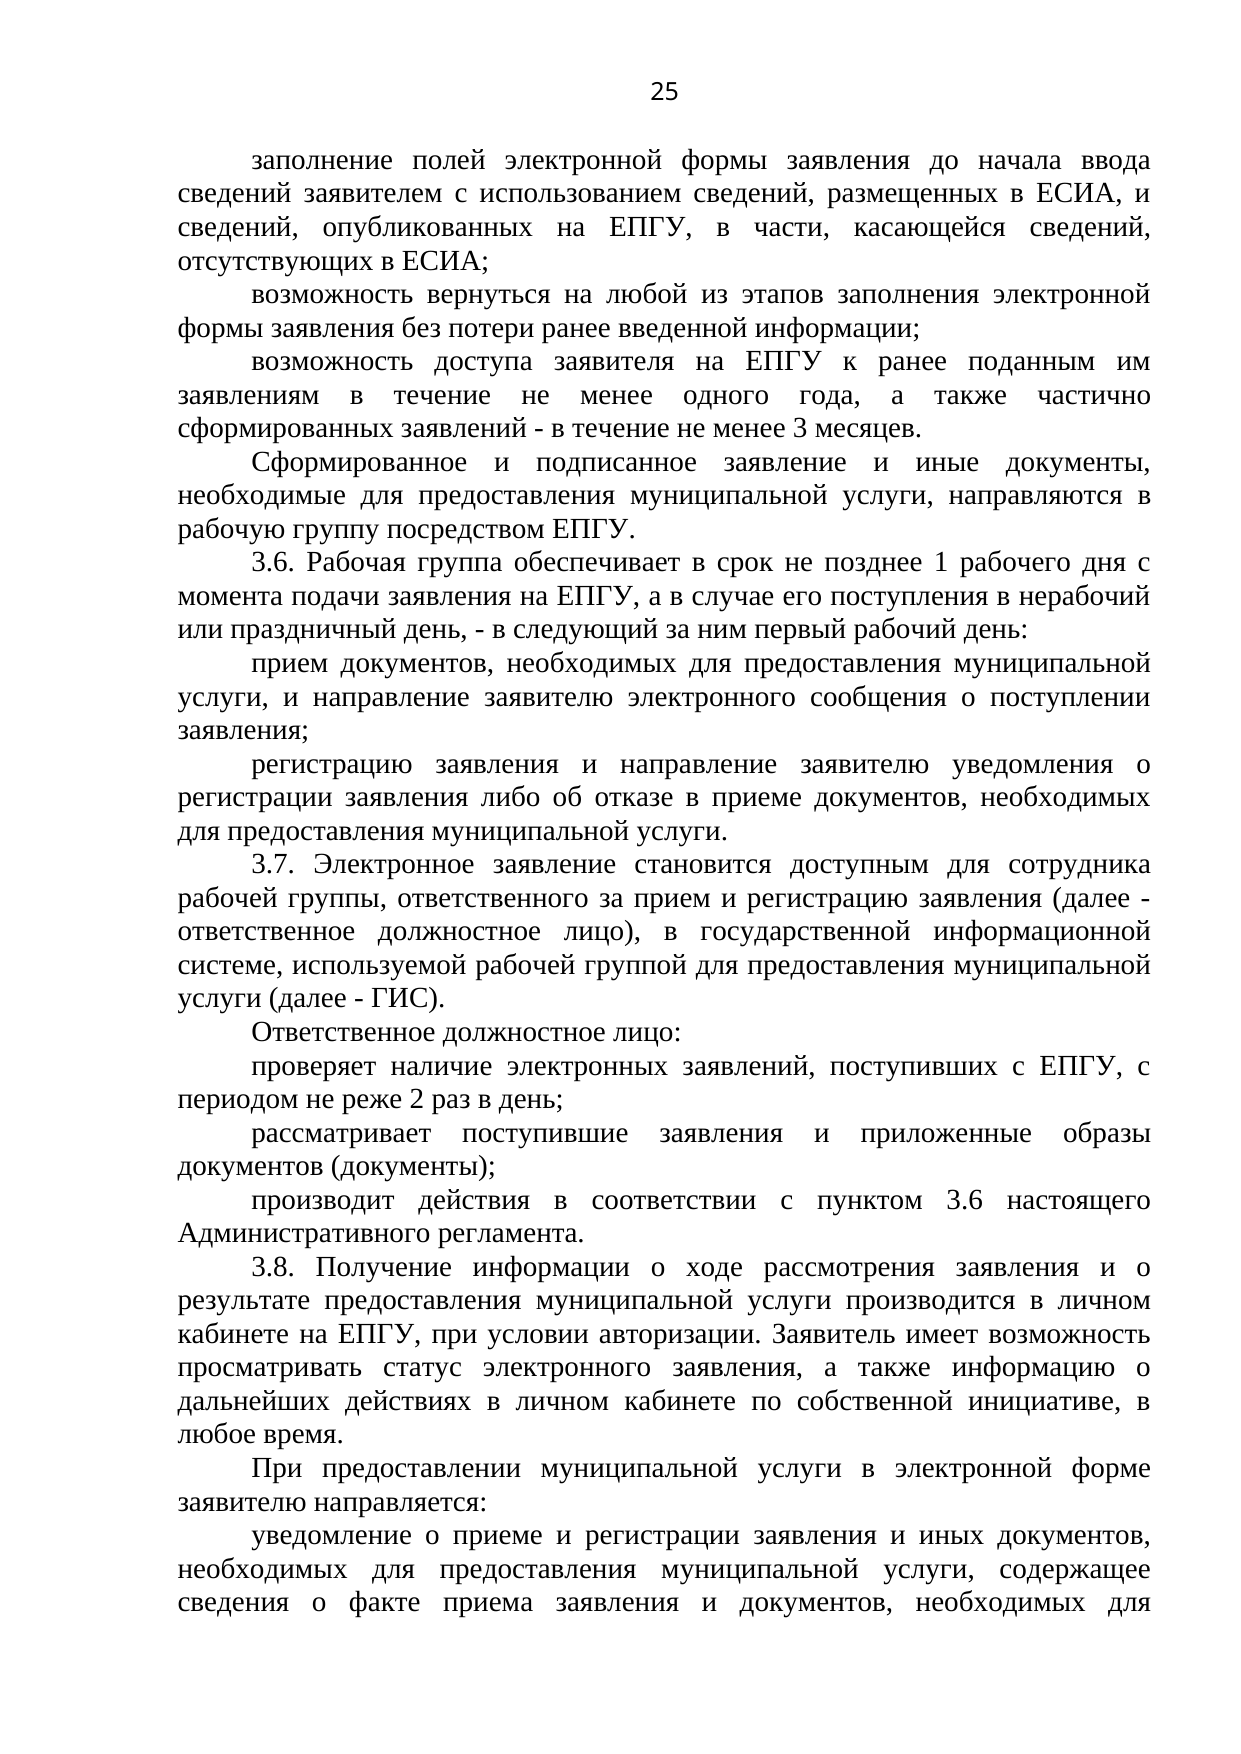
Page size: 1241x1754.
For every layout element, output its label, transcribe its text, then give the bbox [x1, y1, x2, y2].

text Сформированное и подписанное заявление и иные документы, необходимые для предоставления муниципальной услуги, направляются в рабочую группу посредством ЕПГУ. [177, 444, 1152, 544]
text При предоставлении муниципальной услуги в электронной форме заявителю направляется: [177, 1450, 1152, 1517]
text 3.8. Получение информации о ходе рассмотрения заявления и о результате предоставления муниципальной услуги производится в личном кабинете на ЕПГУ, при условии авторизации. Заявитель имеет возможность просматривать статус электронного заявления, а также информацию о дальнейших действиях в личном кабинете по собственной инициативе, в любое время. [177, 1249, 1152, 1450]
text рассматривает поступившие заявления и приложенные образы документов (документы); [177, 1115, 1152, 1182]
text возможность вернуться на любой из этапов заполнения электронной формы заявления без потери ранее введенной информации; [177, 276, 1152, 343]
text 3.7. Электронное заявление становится доступным для сотрудника рабочей группы, ответственного за прием и регистрацию заявления (далее - ответственное должностное лицо), в государственной информационной системе, используемой рабочей группой для предоставления муниципальной услуги (далее - ГИС). [177, 846, 1152, 1014]
text прием документов, необходимых для предоставления муниципальной услуги, и направление заявителю электронного сообщения о поступлении заявления; [177, 645, 1152, 746]
text возможность доступа заявителя на ЕПГУ к ранее поданным им заявлениям в течение не менее одного года, а также частично сформированных заявлений - в течение не менее 3 месяцев. [177, 343, 1152, 444]
text заполнение полей электронной формы заявления до начала ввода сведений заявителем с использованием сведений, размещенных в ЕСИА, и сведений, опубликованных на ЕПГУ, в части, касающейся сведений, отсутствующих в ЕСИА; [177, 142, 1152, 276]
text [177, 1517, 1152, 1618]
text проверяет наличие электронных заявлений, поступивших с ЕПГУ, с периодом не реже 2 раз в день; [177, 1048, 1152, 1115]
text 3.6. Рабочая группа обеспечивает в срок не позднее 1 рабочего дня с момента подачи заявления на ЕПГУ, а в случае его поступления в нерабочий или праздничный день, - в следующий за ним первый рабочий день: [177, 544, 1152, 645]
text регистрацию заявления и направление заявителю уведомления о регистрации заявления либо об отказе в приеме документов, необходимых для предоставления муниципальной услуги. [177, 746, 1152, 846]
text Ответственное должностное лицо: [177, 1014, 1152, 1048]
text производит действия в соответствии с пунктом 3.6 настоящего Административного регламента. [177, 1182, 1152, 1249]
